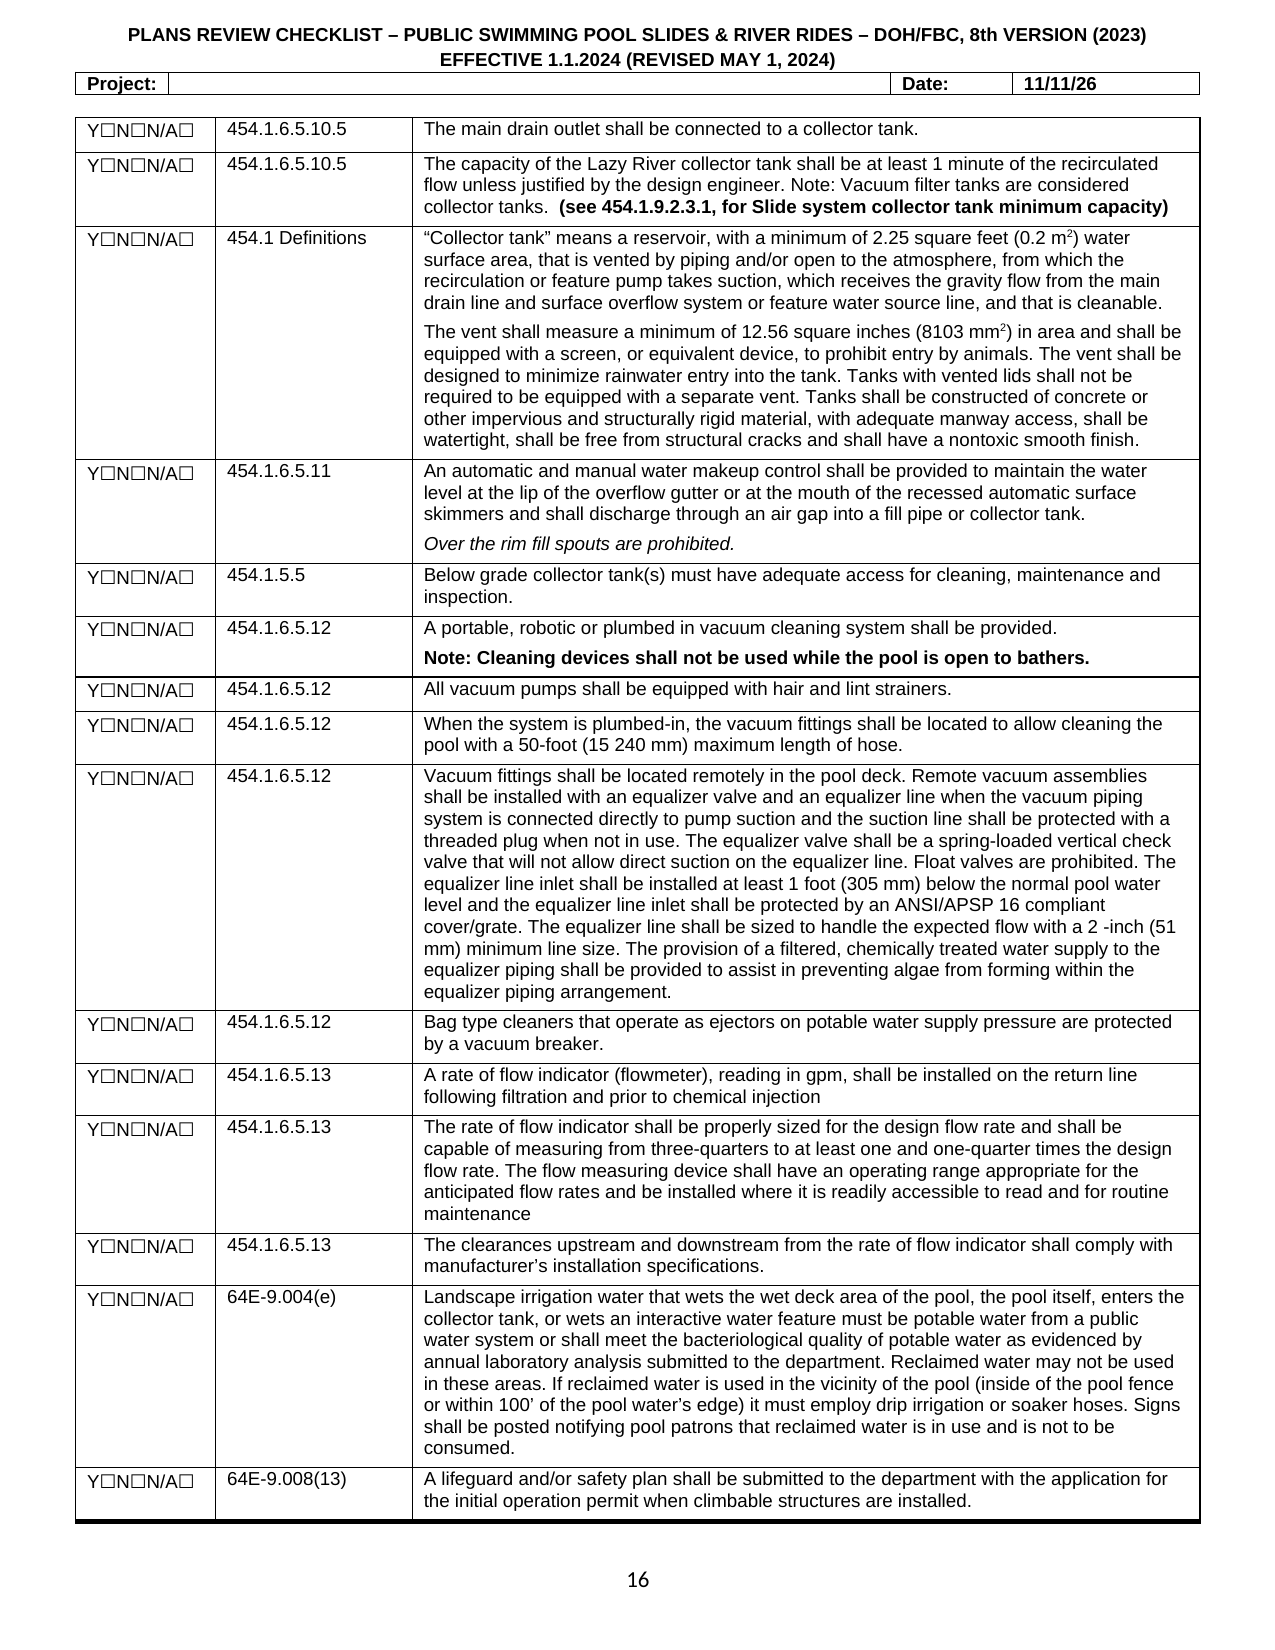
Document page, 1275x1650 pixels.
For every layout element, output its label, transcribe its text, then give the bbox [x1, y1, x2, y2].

table_cell YNN/A [76, 1468, 215, 1519]
table_cell YNN/A [76, 564, 215, 616]
table_cell 454.1 Definitions [216, 227, 412, 459]
table_cell YNN/A [76, 712, 215, 764]
table_cell A rate of flow indicator (flowmeter), reading in gpm, shall be installed on the return line following filtration and prior to chemical injection [413, 1064, 1199, 1115]
table_cell 454.1.6.5.13 [216, 1116, 412, 1232]
table_cell YNN/A [76, 1116, 215, 1232]
table_cell 454.1.6.5.11 [216, 460, 412, 563]
table_cell YNN/A [76, 118, 215, 152]
table_cell YNN/A [76, 1064, 215, 1115]
table_cell Vacuum fittings shall be located remotely in the pool deck. Remote vacuum assemblies shall be installed with an equalizer valve and an equalizer line when the vacuum piping system is connected directly to pump suction and the suction line shall be protected with a threaded plug when not in use. The equalizer valve shall be a spring-loaded vertical check valve that will not allow direct suction on the equalizer line. Float valves are prohibited. The equalizer line inlet shall be installed at least 1 foot (305 mm) below the normal pool water level and the equalizer line inlet shall be protected by an ANSI/APSP 16 compliant cover/grate. The equalizer line shall be sized to handle the expected flow with a 2 -inch (51 mm) minimum line size. The provision of a filtered, chemically treated water supply to the equalizer piping shall be provided to assist in preventing algae from forming within the equalizer piping arrangement. [413, 765, 1199, 1010]
table_cell 64E-9.008(13) [216, 1468, 412, 1519]
table_cell Landscape irrigation water that wets the wet deck area of the pool, the pool itself, enters the collector tank, or wets an interactive water feature must be potable water from a public water system or shall meet the bacteriological quality of potable water as evidenced by annual laboratory analysis submitted to the department. Reclaimed water may not be used in these areas. If reclaimed water is used in the vicinity of the pool (inside of the pool fence or within 100’ of the pool water’s edge) it must employ drip irrigation or soaker hoses. Signs shall be posted notifying pool patrons that reclaimed water is in use and is not to be consumed. [413, 1286, 1199, 1467]
table_cell 454.1.6.5.13 [216, 1234, 412, 1285]
table_cell An automatic and manual water makeup control shall be provided to maintain the water level at the lip of the overflow gutter or at the mouth of the recessed automatic surface skimmers and shall discharge through an air gap into a fill pipe or collector tank. Over the rim fill spouts are prohibited. [413, 460, 1199, 563]
table_cell 454.1.6.5.12 [216, 1011, 412, 1063]
table_cell 454.1.6.5.12 [216, 765, 412, 1010]
table_cell YNN/A [76, 1234, 215, 1285]
table_cell The main drain outlet shall be connected to a collector tank. [413, 118, 1199, 152]
table_cell 454.1.6.5.12 [216, 617, 412, 676]
table_cell The capacity of the Lazy River collector tank shall be at least 1 minute of the recirculated flow unless justified by the design engineer. Note: Vacuum filter tanks are considered collector tanks. (see 454.1.9.2.3.1, for Slide system collector tank minimum capacity) [413, 153, 1199, 226]
table_cell 454.1.6.5.10.5 [216, 118, 412, 152]
table_cell YNN/A [76, 765, 215, 1010]
table_cell All vacuum pumps shall be equipped with hair and lint strainers. [413, 678, 1199, 711]
table_cell YNN/A [76, 153, 215, 226]
table_cell Below grade collector tank(s) must have adequate access for cleaning, maintenance and inspection. [413, 564, 1199, 616]
table_cell Bag type cleaners that operate as ejectors on potable water supply pressure are protected by a vacuum breaker. [413, 1011, 1199, 1063]
table_cell YNN/A [76, 1286, 215, 1467]
table_cell A portable, robotic or plumbed in vacuum cleaning system shall be provided. Note: Cleaning devices shall not be used while the pool is open to bathers. [413, 617, 1199, 676]
table_cell YNN/A [76, 678, 215, 711]
table_cell The rate of flow indicator shall be properly sized for the design flow rate and shall be capable of measuring from three-quarters to at least one and one-quarter times the design flow rate. The flow measuring device shall have an operating range appropriate for the anticipated flow rates and be installed where it is readily accessible to read and for routine maintenance [413, 1116, 1199, 1232]
table_cell YNN/A [76, 227, 215, 459]
table_cell When the system is plumbed-in, the vacuum fittings shall be located to allow cleaning the pool with a 50-foot (15 240 mm) maximum length of hose. [413, 712, 1199, 764]
table_cell YNN/A [76, 460, 215, 563]
table_cell 454.1.5.5 [216, 564, 412, 616]
table_cell 454.1.6.5.13 [216, 1064, 412, 1115]
table_cell A lifeguard and/or safety plan shall be submitted to the department with the application for the initial operation permit when climbable structures are installed. [413, 1468, 1199, 1519]
table_cell The clearances upstream and downstream from the rate of flow indicator shall comply with manufacturer’s installation specifications. [413, 1234, 1199, 1285]
table_cell YNN/A [76, 1011, 215, 1063]
table_cell YNN/A [76, 617, 215, 676]
table_cell 454.1.6.5.12 [216, 712, 412, 764]
table_cell 454.1.6.5.10.5 [216, 153, 412, 226]
table_cell “Collector tank” means a reservoir, with a minimum of 2.25 square feet (0.2 m2) water surface area, that is vented by piping and/or open to the atmosphere, from which the recirculation or feature pump takes suction, which receives the gravity flow from the main drain line and surface overflow system or feature water source line, and that is cleanable. The vent shall measure a minimum of 12.56 square inches (8103 mm2) in area and shall be equipped with a screen, or equivalent device, to prohibit entry by animals. The vent shall be designed to minimize rainwater entry into the tank. Tanks with vented lids shall not be required to be equipped with a separate vent. Tanks shall be constructed of concrete or other impervious and structurally rigid material, with adequate manway access, shall be watertight, shall be free from structural cracks and shall have a nontoxic smooth finish. [413, 227, 1199, 459]
table_cell 454.1.6.5.12 [216, 678, 412, 711]
table_cell 64E-9.004(e) [216, 1286, 412, 1467]
